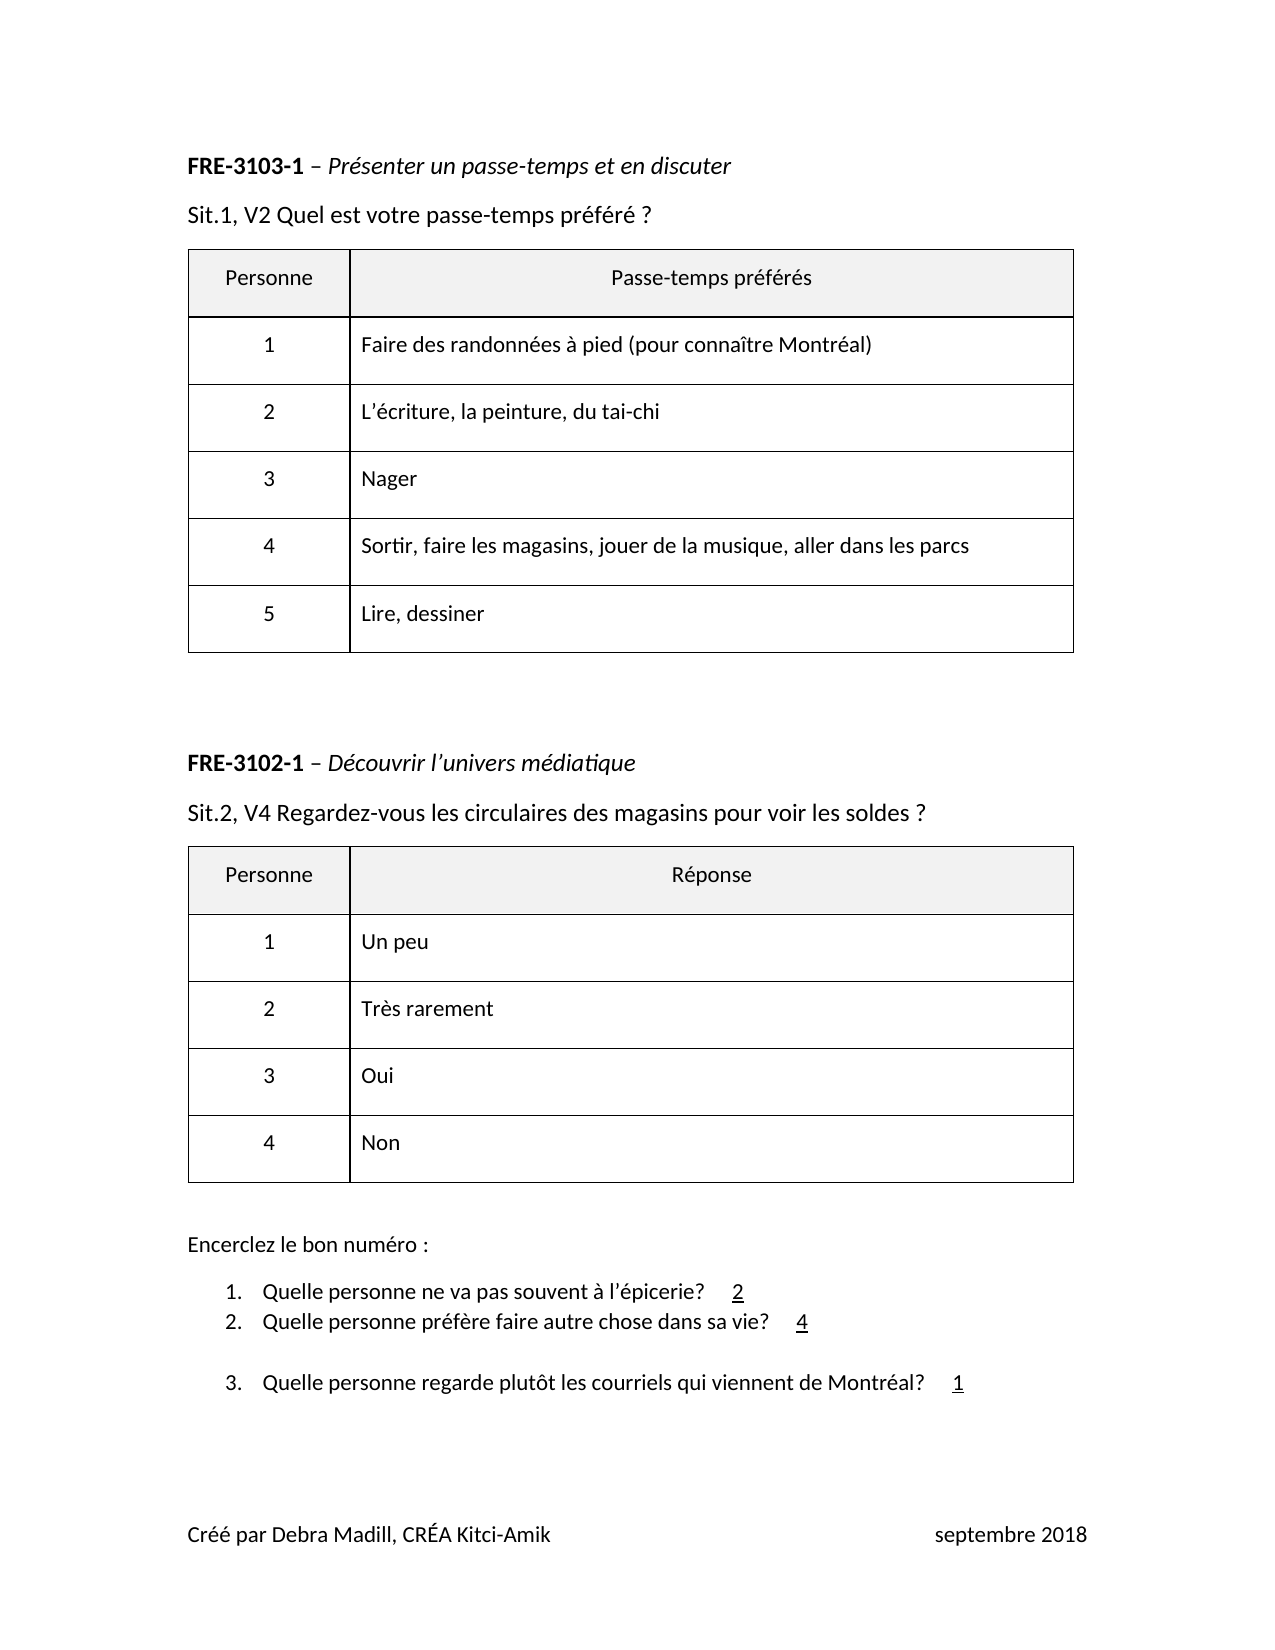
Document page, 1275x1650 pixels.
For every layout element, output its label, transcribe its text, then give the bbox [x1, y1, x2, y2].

table_header Personne [189, 847, 349, 913]
table_cell 5 [189, 586, 349, 652]
table_cell 3 [189, 1049, 349, 1115]
text FRE-3102-1 – Découvrir l’univers médiatique [187, 747, 1087, 778]
table_cell Non [351, 1116, 1073, 1182]
table_cell 1 [189, 318, 349, 383]
table_cell Oui [351, 1049, 1073, 1115]
text Sit.1, V2 Quel est votre passe-temps préféré ? [187, 199, 1087, 230]
list Quelle personne ne va pas souvent à l’épicerie? 2 [225, 1277, 1087, 1305]
text Sit.2, V4 Regardez-vous les circulaires des magasins pour voir les soldes ? [187, 797, 1087, 827]
table_cell Très rarement [351, 982, 1073, 1048]
table_header Personne [189, 250, 349, 316]
table_header Passe-temps préférés [351, 250, 1073, 316]
table_cell Lire, dessiner [351, 586, 1073, 652]
text FRE-3103-1 – Présenter un passe-temps et en discuter [187, 150, 1087, 181]
table_cell 3 [189, 452, 349, 518]
text Encerclez le bon numéro : [187, 1230, 1087, 1258]
table_cell Faire des randonnées à pied (pour connaître Montréal) [351, 318, 1073, 383]
table_cell 2 [189, 982, 349, 1048]
table_cell Sortir, faire les magasins, jouer de la musique, aller dans les parcs [351, 519, 1073, 585]
list Quelle personne regarde plutôt les courriels qui viennent de Montréal? 1 [225, 1368, 1087, 1396]
list Quelle personne préfère faire autre chose dans sa vie? 4 [225, 1307, 1087, 1335]
table_header Réponse [351, 847, 1073, 913]
table_cell Un peu [351, 915, 1073, 981]
table_cell 4 [189, 1116, 349, 1182]
table_cell L’écriture, la peinture, du tai-chi [351, 385, 1073, 451]
table_cell 1 [189, 915, 349, 981]
table_cell 4 [189, 519, 349, 585]
table_cell Nager [351, 452, 1073, 518]
table_cell 2 [189, 385, 349, 451]
